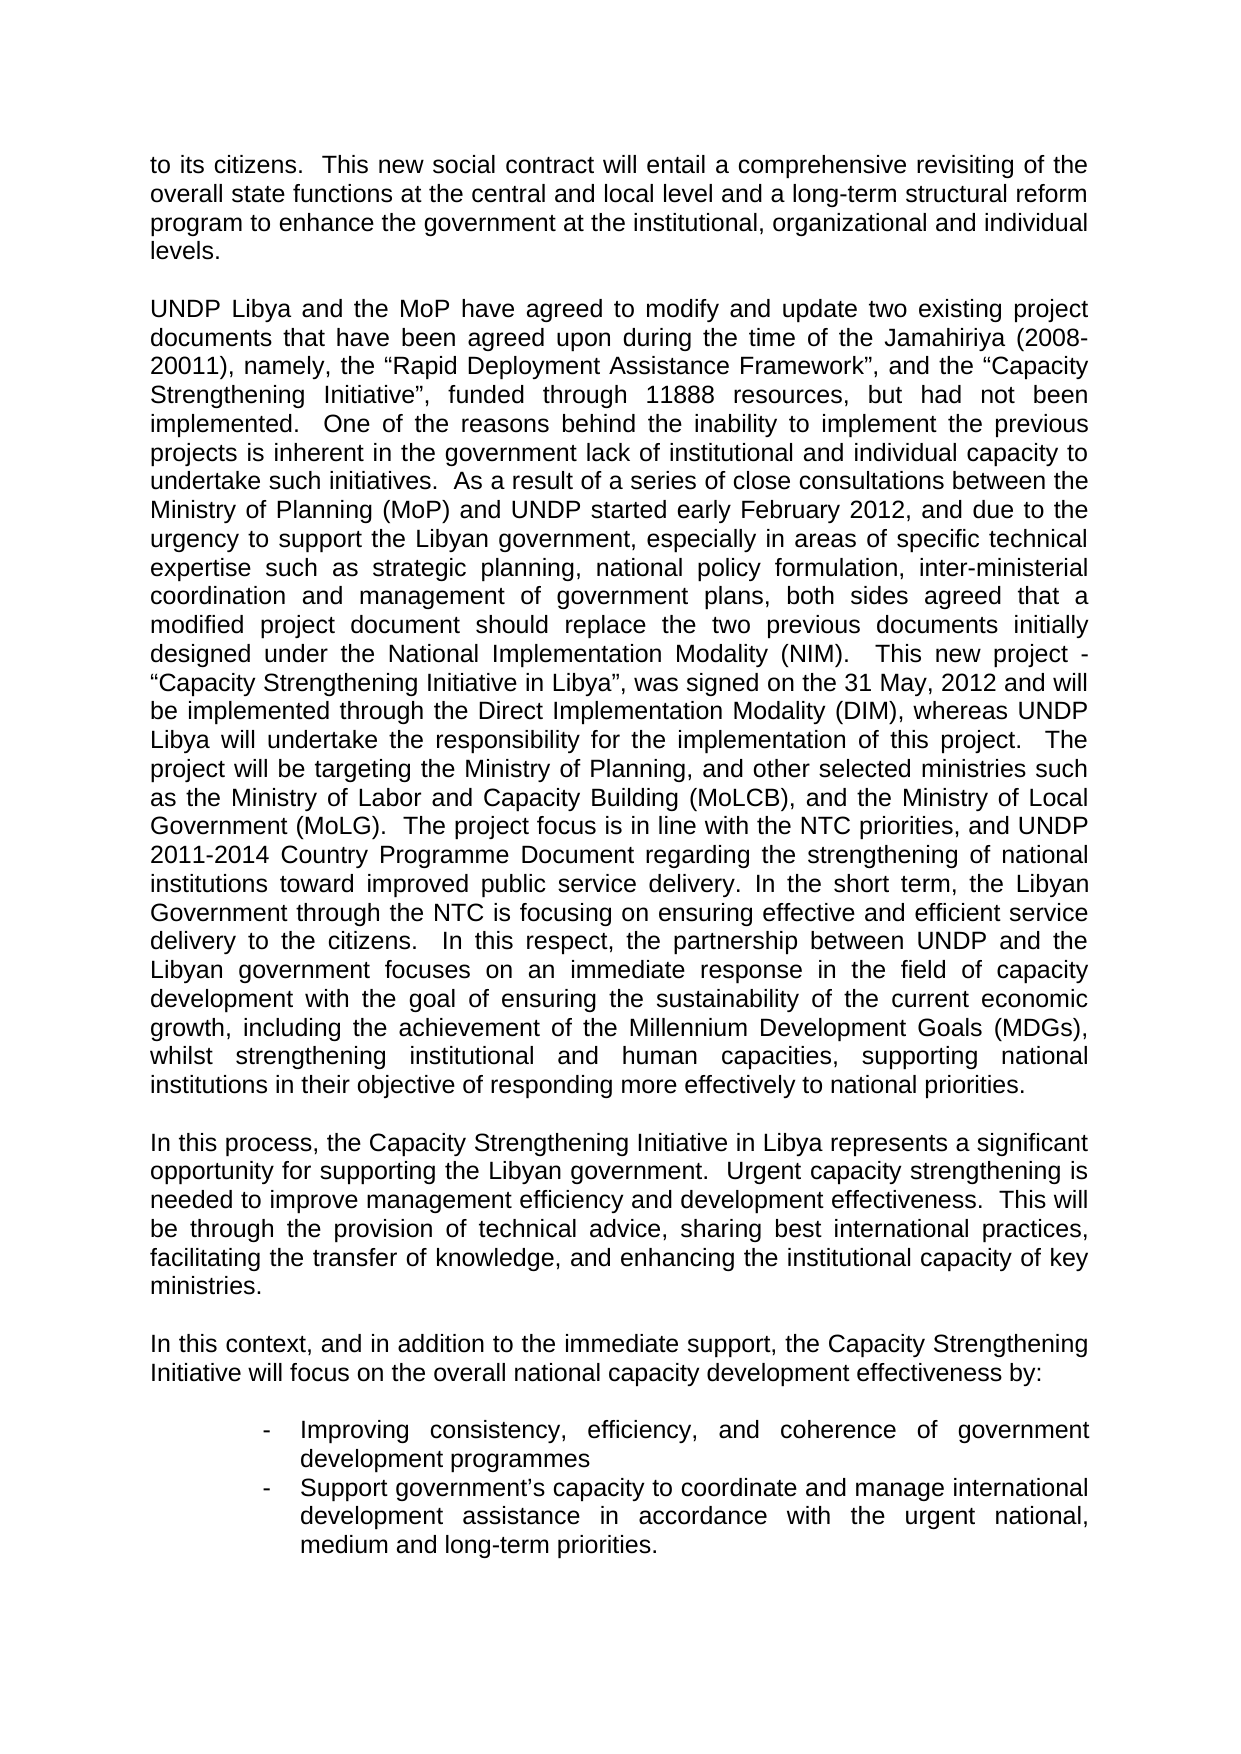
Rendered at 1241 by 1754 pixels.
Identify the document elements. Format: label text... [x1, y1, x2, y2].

text UNDP Libya and the MoP have agreed to modify and update two existing project documents that have been agreed upon during the time of the Jamahiriya (2008-20011), namely, the “Rapid Deployment Assistance Framework”, and the “Capacity Strengthening Initiative”, funded through 11888 resources, but had not been implemented. One of the reasons behind the inability to implement the previous projects is inherent in the government lack of institutional and individual capacity to undertake such initiatives. As a result of a series of close consultations between the Ministry of Planning (MoP) and UNDP started early February 2012, and due to the urgency to support the Libyan government, especially in areas of specific technical expertise such as strategic planning, national policy formulation, inter-ministerial coordination and management of government plans, both sides agreed that a modified project document should replace the two previous documents initially designed under the National Implementation Modality (NIM). This new project - “Capacity Strengthening Initiative in Libya”, was signed on the 31 May, 2012 and will be implemented through the Direct Implementation Modality (DIM), whereas UNDP Libya will undertake the responsibility for the implementation of this project. The project will be targeting the Ministry of Planning, and other selected ministries such as the Ministry of Labor and Capacity Building (MoLCB), and the Ministry of Local Government (MoLG). The project focus is in line with the NTC priorities, and UNDP 2011-2014 Country Programme Document regarding the strengthening of national institutions toward improved public service delivery. In the short term, the Libyan Government through the NTC is focusing on ensuring effective and efficient service delivery to the citizens. In this respect, the partnership between UNDP and the Libyan government focuses on an immediate response in the field of capacity development with the goal of ensuring the sustainability of the current economic growth, including the achievement of the Millennium Development Goals (MDGs), whilst strengthening institutional and human capacities, supporting national institutions in their objective of responding more effectively to national priorities. [150, 294, 1090, 1099]
text In this process, the Capacity Strengthening Initiative in Libya represents a significant opportunity for supporting the Libyan government. Urgent capacity strengthening is needed to improve management efficiency and development effectiveness. This will be through the provision of technical advice, sharing best international practices, facilitating the transfer of knowledge, and enhancing the institutional capacity of key ministries. [150, 1127, 1090, 1300]
list Improving consistency, efficiency, and coherence of government development programmes [262, 1415, 1090, 1472]
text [150, 150, 1090, 265]
text In this context, and in addition to the immediate support, the Capacity Strengthening Initiative will focus on the overall national capacity development effectiveness by: [150, 1329, 1090, 1386]
list Support government’s capacity to coordinate and manage international development assistance in accordance with the urgent national, medium and long-term priorities. [262, 1472, 1090, 1559]
